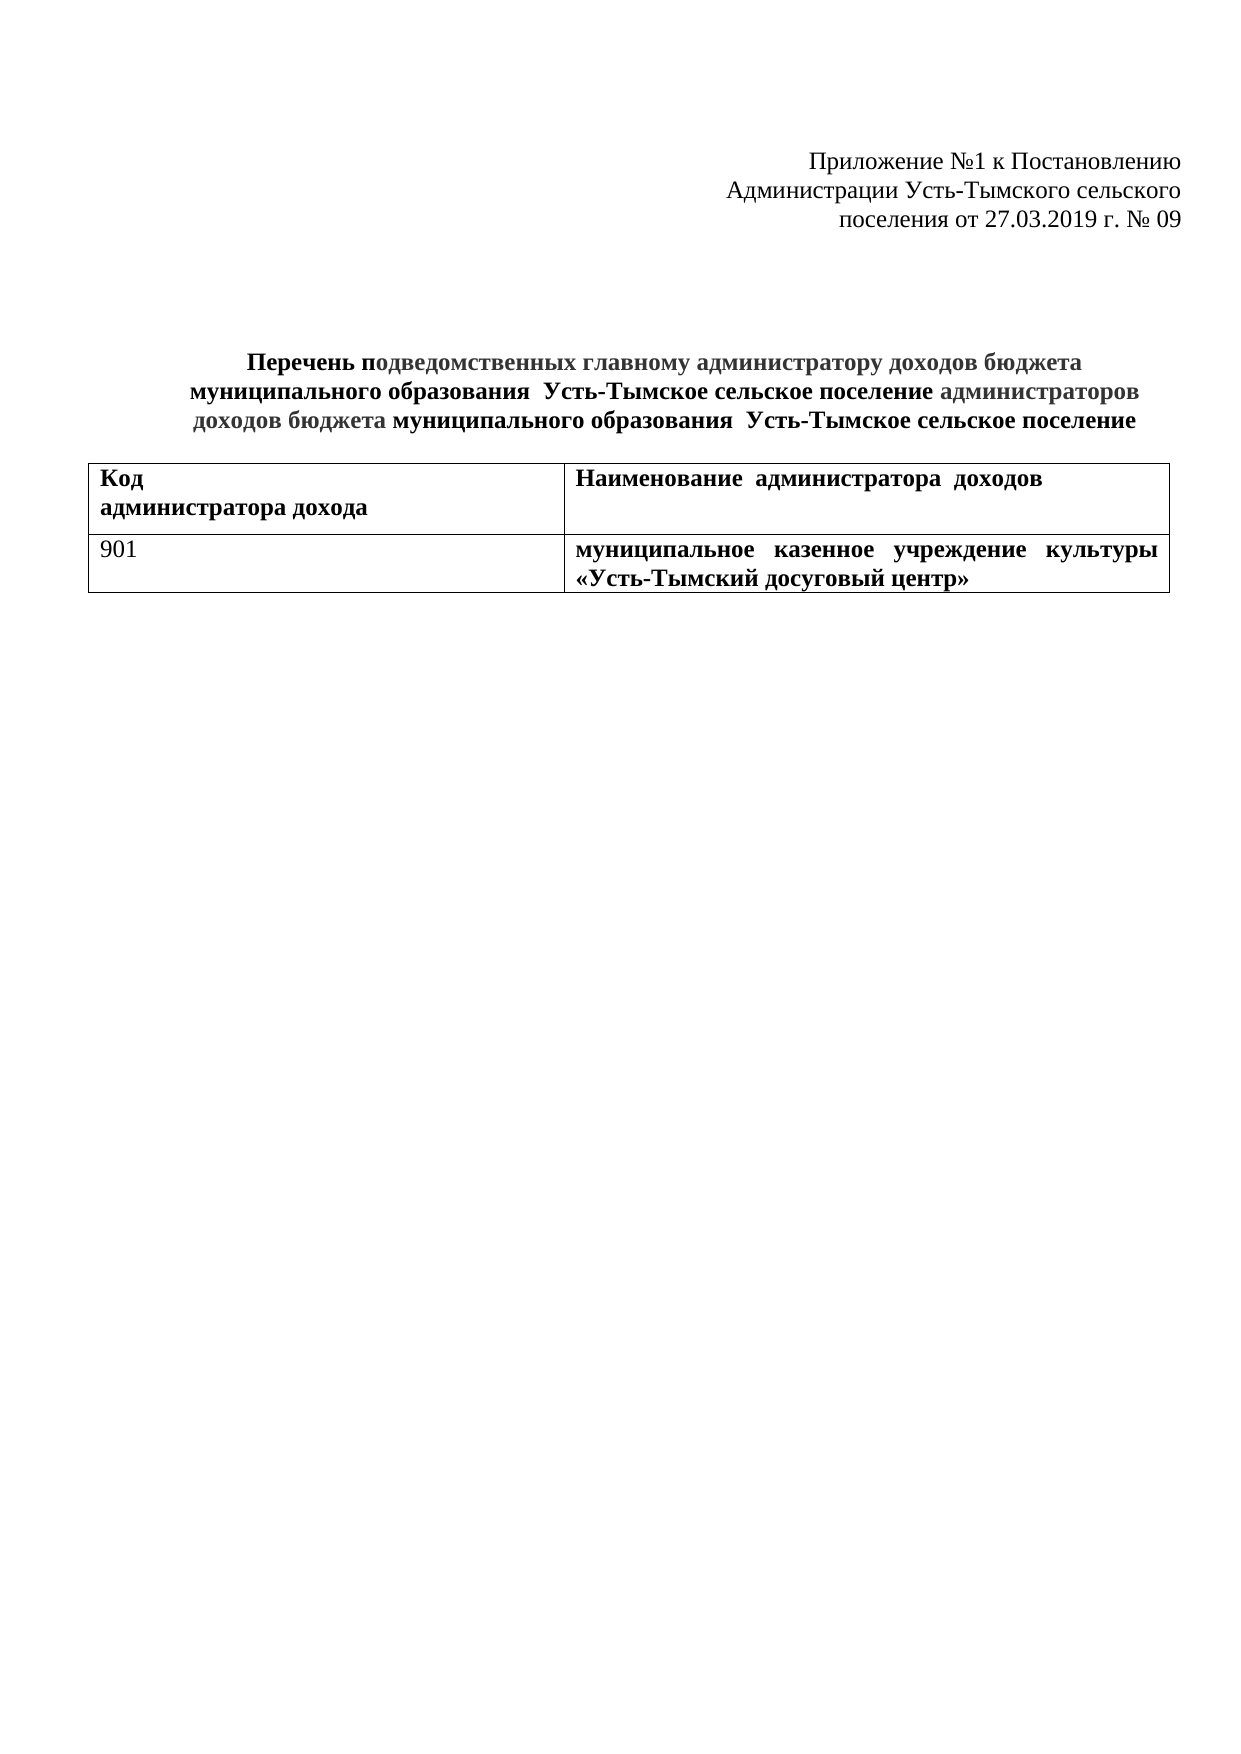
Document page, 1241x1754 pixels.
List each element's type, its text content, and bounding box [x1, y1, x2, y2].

table_header Приложение №1 к Постановлению Администрации Усть-Тымского сельского поселения от 27.03.2019 г. № 09 [665, 146, 1192, 261]
table_cell 901 [89, 535, 564, 592]
table_header Наименование администратора доходов [565, 464, 1169, 533]
table_cell муниципальное казенное учреждение культуры «Усть-Тымский досуговый центр» [565, 535, 1169, 592]
table_header Код администратора дохода [89, 464, 564, 533]
text Перечень подведомственных главному администратору доходов бюджета муниципального образования Усть-Тымское сельское поселение администраторов доходов бюджета муниципального образования Усть-Тымское сельское поселение [148, 347, 1181, 434]
